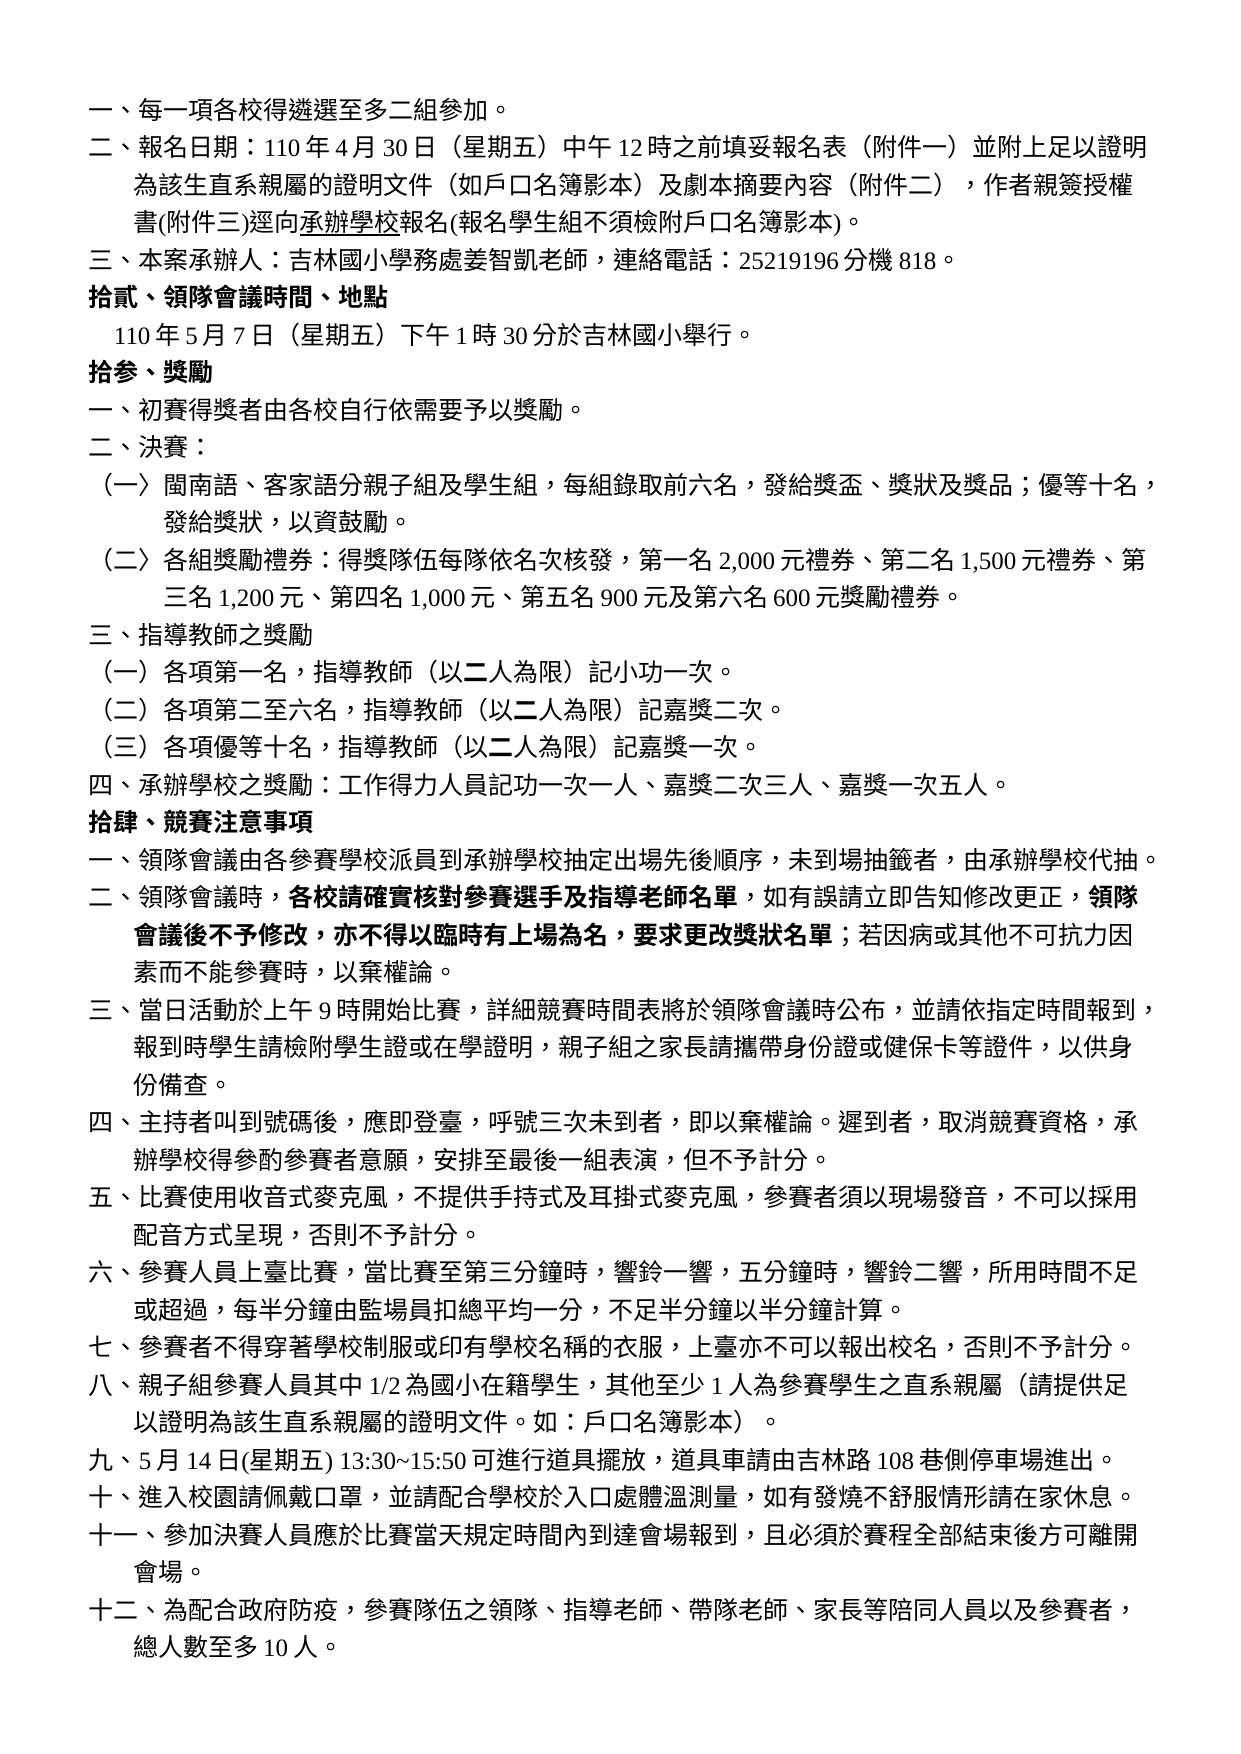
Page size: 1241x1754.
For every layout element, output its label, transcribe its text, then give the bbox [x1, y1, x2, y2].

text 二、報名日期：110年4月30日（星期五）中午12時之前填妥報名表（附件一）並附上足以證明為該生直系親屬的證明文件（如戶口名簿影本）及劇本摘要內容（附件二），作者親簽授權書(附件三)逕向承辦學校報名(報名學生組不須檢附戶口名簿影本)。 [89, 127, 1152, 239]
text 拾肆、競賽注意事項 [89, 802, 1152, 839]
text 十、進入校園請佩戴口罩，並請配合學校於入口處體溫測量，如有發燒不舒服情形請在家休息。 [89, 1477, 1152, 1514]
text 四、主持者叫到號碼後，應即登臺，呼號三次未到者，即以棄權論。遲到者，取消競賽資格，承辦學校得參酌參賽者意願，安排至最後一組表演，但不予計分。 [89, 1102, 1152, 1177]
text 十一、參加決賽人員應於比賽當天規定時間內到達會場報到，且必須於賽程全部結束後方可離開會場。 [89, 1514, 1152, 1589]
text （二）各項第二至六名，指導教師（以二人為限）記嘉獎二次。 [89, 689, 1152, 727]
text 一、領隊會議由各參賽學校派員到承辦學校抽定出場先後順序，未到場抽籤者，由承辦學校代抽。 [89, 839, 1152, 877]
text 八、親子組參賽人員其中1/2為國小在籍學生，其他至少1人為參賽學生之直系親屬（請提供足以證明為該生直系親屬的證明文件。如：戶口名簿影本）。 [89, 1364, 1152, 1439]
text 三、當日活動於上午9時開始比賽，詳細競賽時間表將於領隊會議時公布，並請依指定時間報到，報到時學生請檢附學生證或在學證明，親子組之家長請攜帶身份證或健保卡等證件，以供身份備查。 [89, 989, 1152, 1102]
text 五、比賽使用收音式麥克風，不提供手持式及耳掛式麥克風，參賽者須以現場發音，不可以採用配音方式呈現，否則不予計分。 [89, 1177, 1152, 1252]
text （三）各項優等十名，指導教師（以二人為限）記嘉獎一次。 [89, 727, 1152, 764]
text 二、領隊會議時，各校請確實核對參賽選手及指導老師名單，如有誤請立即告知修改更正，領隊會議後不予修改，亦不得以臨時有上場為名，要求更改獎狀名單；若因病或其他不可抗力因素而不能參賽時，以棄權論。 [89, 877, 1152, 989]
text 拾参、獎勵 [89, 352, 1152, 389]
text 三、本案承辦人：吉林國小學務處姜智凱老師，連絡電話：25219196分機818。 [89, 239, 1152, 277]
text 四、承辦學校之獎勵：工作得力人員記功一次一人、嘉獎二次三人、嘉獎一次五人。 [89, 764, 1152, 802]
text 一、初賽得獎者由各校自行依需要予以獎勵。 [89, 389, 1152, 427]
text 九、5月14日(星期五) 13:30~15:50可進行道具擺放，道具車請由吉林路108巷側停車場進出。 [89, 1439, 1152, 1477]
text （一〉閩南語、客家語分親子組及學生組，每組錄取前六名，發給獎盃、獎狀及獎品；優等十名，發給獎狀，以資鼓勵。 [89, 464, 1152, 539]
text 110年5月7日（星期五）下午1時30分於吉林國小舉行。 [89, 314, 1152, 352]
text 一、每一項各校得遴選至多二組參加。 [89, 89, 1152, 127]
text 拾貳、領隊會議時間、地點 [89, 277, 1152, 314]
text （一）各項第一名，指導教師（以二人為限）記小功一次。 [89, 652, 1152, 689]
text 十二、為配合政府防疫，參賽隊伍之領隊、指導老師、帶隊老師、家長等陪同人員以及參賽者，總人數至多10人。 [89, 1589, 1152, 1664]
text 三、指導教師之獎勵 [89, 614, 1152, 652]
text 七、參賽者不得穿著學校制服或印有學校名稱的衣服，上臺亦不可以報出校名，否則不予計分。 [89, 1327, 1152, 1364]
text （二〉各組獎勵禮券：得獎隊伍每隊依名次核發，第一名2,000元禮券、第二名1,500元禮券、第三名1,200元、第四名1,000元、第五名900元及第六名600元獎勵禮券。 [89, 539, 1152, 614]
text 二、決賽： [89, 427, 1152, 464]
text 六、參賽人員上臺比賽，當比賽至第三分鐘時，響鈴一響，五分鐘時，響鈴二響，所用時間不足或超過，每半分鐘由監場員扣總平均一分，不足半分鐘以半分鐘計算。 [89, 1252, 1152, 1327]
